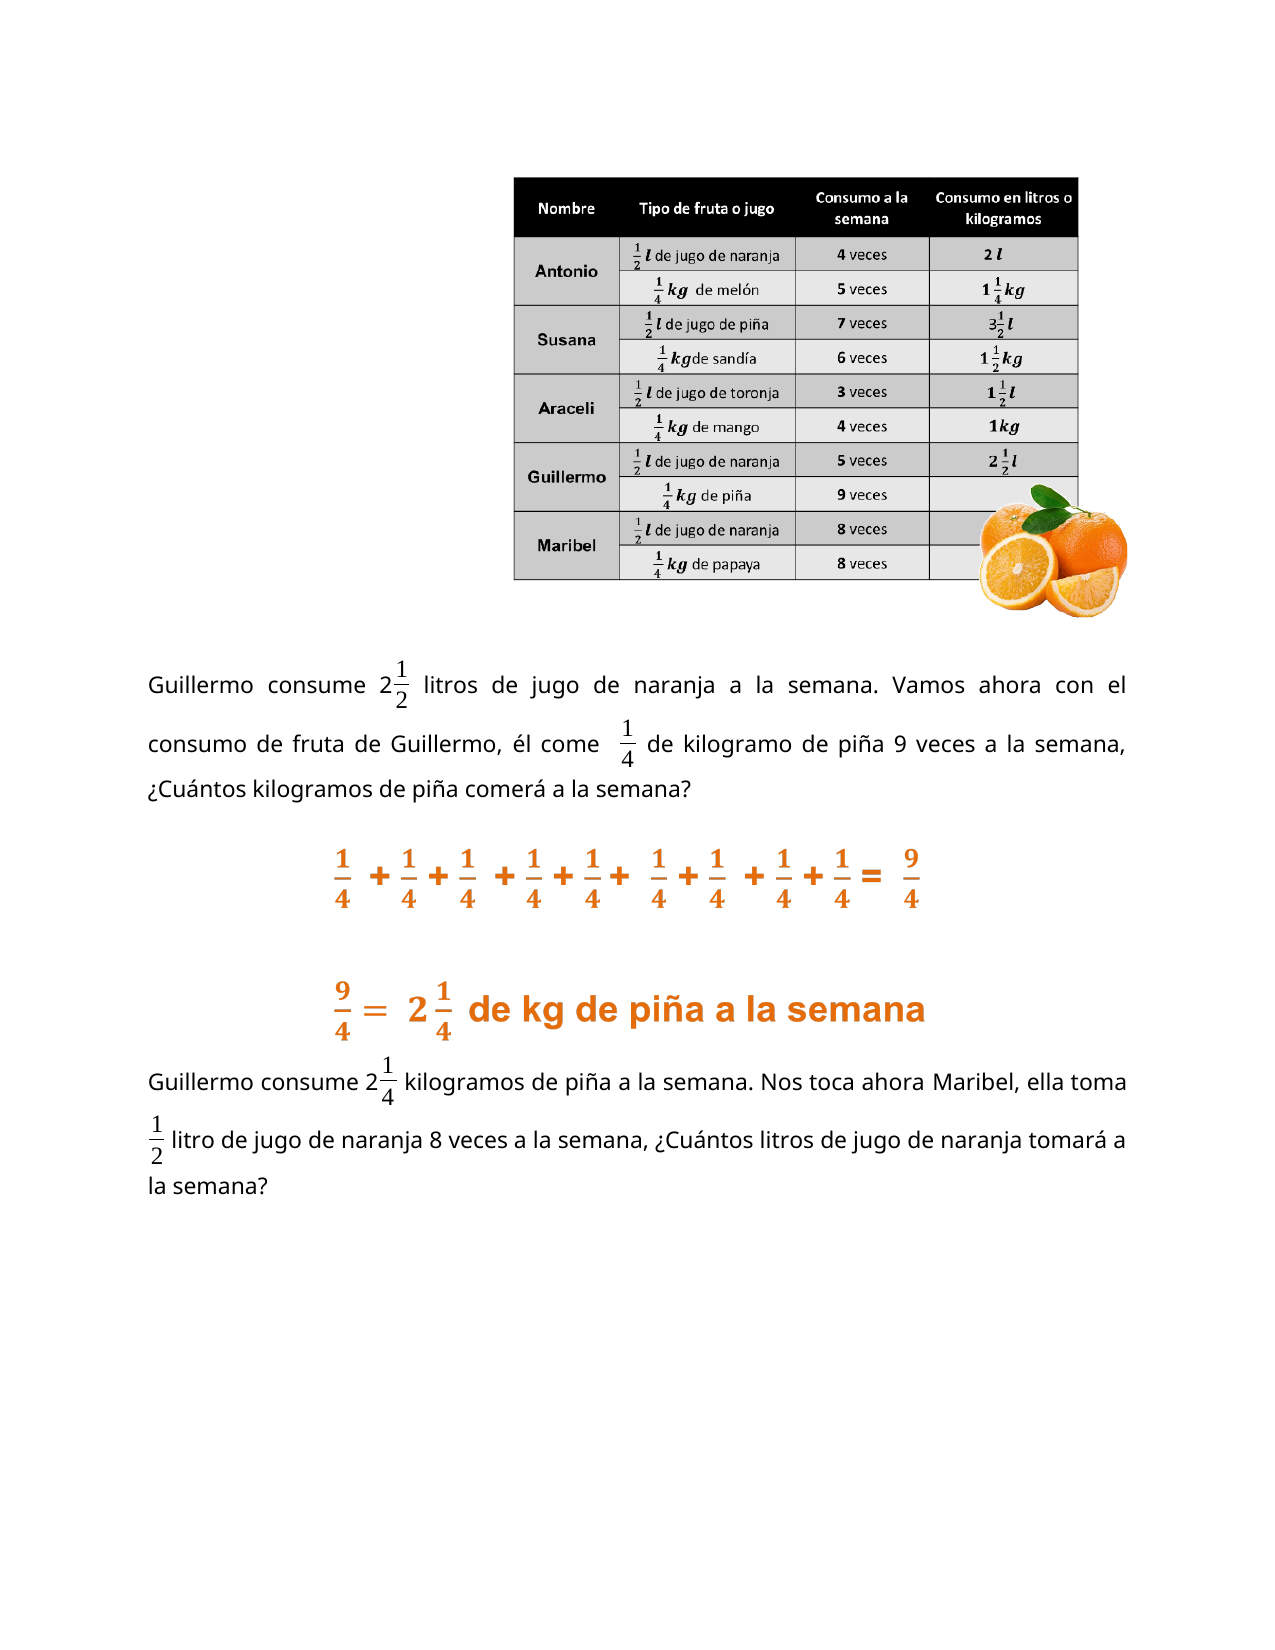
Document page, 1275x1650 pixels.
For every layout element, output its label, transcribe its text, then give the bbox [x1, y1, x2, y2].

picture [327, 835, 948, 1052]
text Guillermo consume 2 litros de jugo de naranja a la semana. Vamos ahora con el consumo de fruta de Guillermo, él come de kilogramo de piña 9 veces a la semana, ¿Cuántos kilogramos de piña comerá a la semana? [148, 655, 1127, 804]
text Guillermo consume 2 kilogramos de piña a la semana. Nos toca ahora Maribel, ella toma litro de jugo de naranja 8 veces a la semana, ¿Cuántos litros de jugo de naranja tomará a la semana? [148, 1052, 1127, 1201]
picture [513, 177, 1128, 624]
